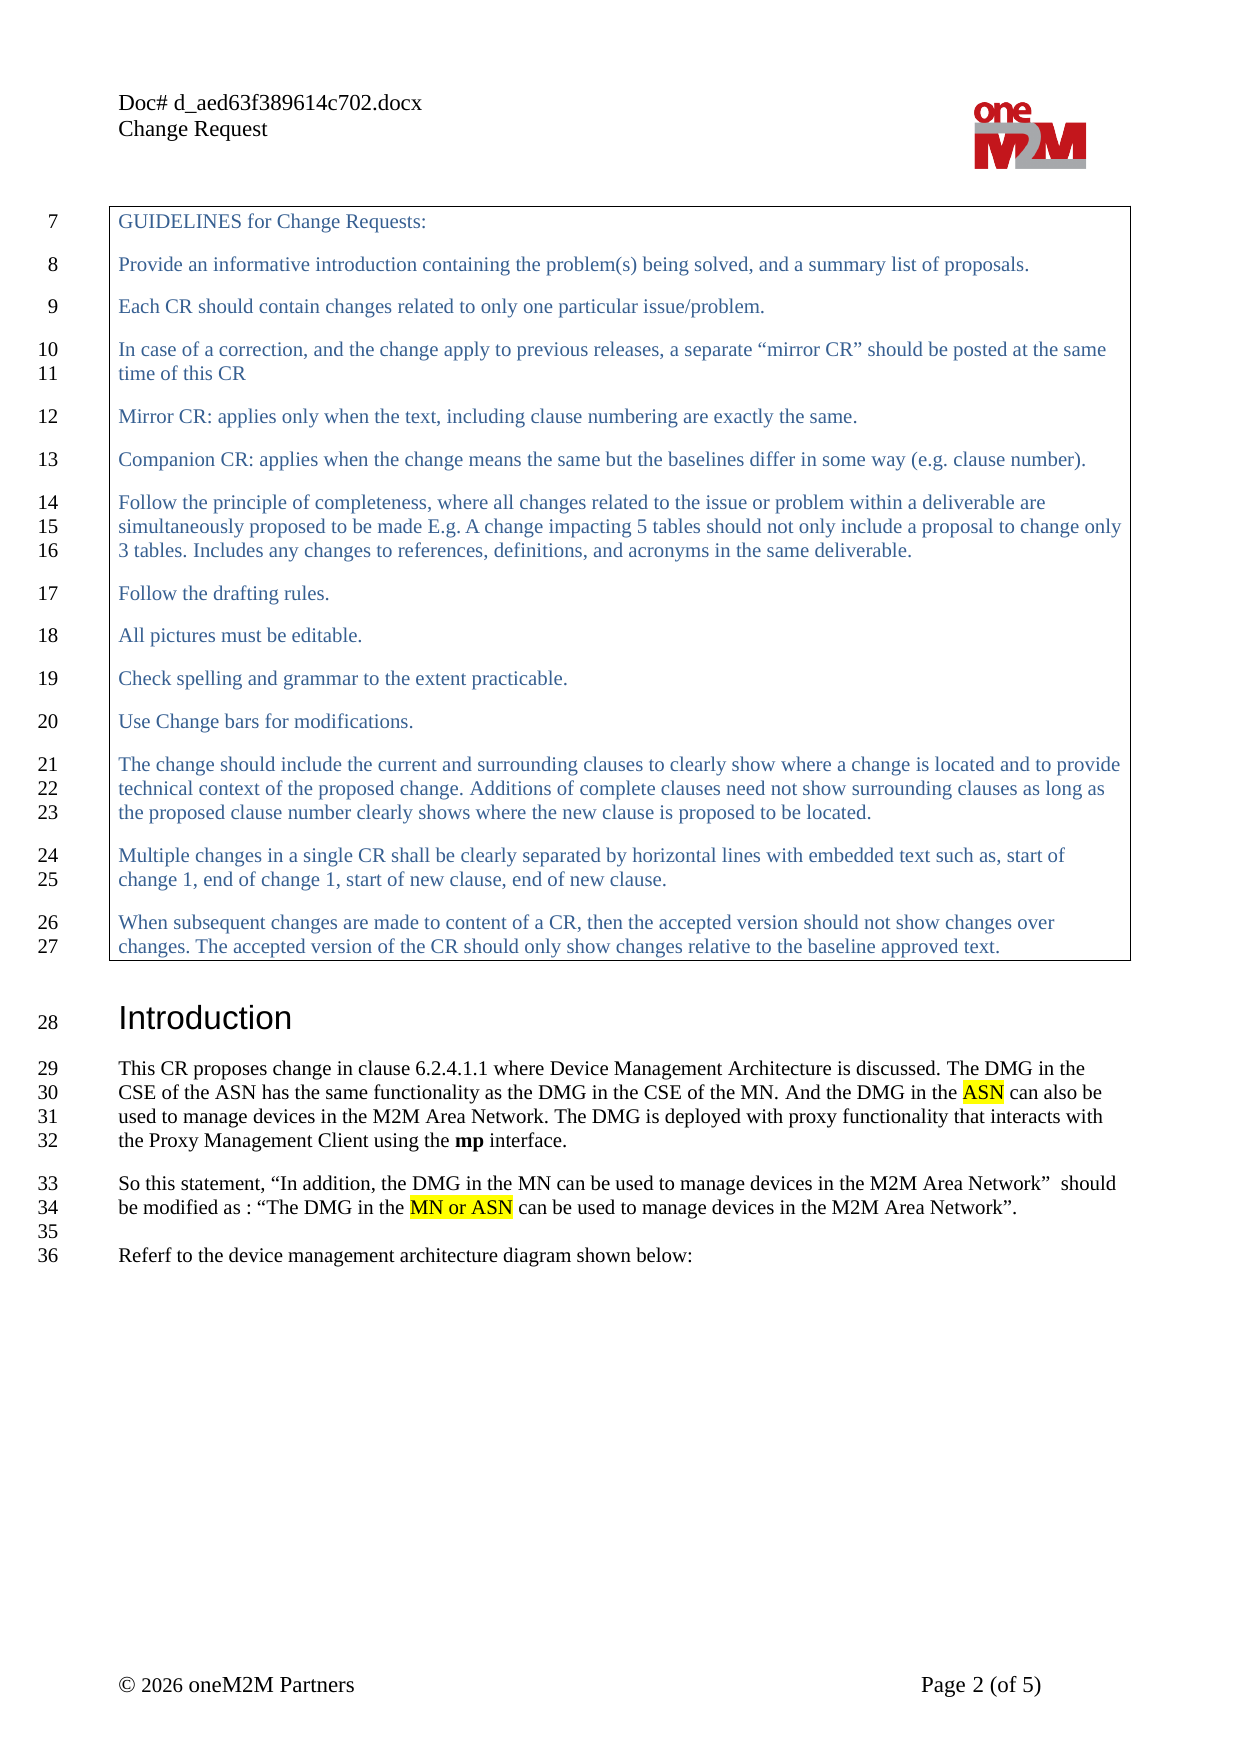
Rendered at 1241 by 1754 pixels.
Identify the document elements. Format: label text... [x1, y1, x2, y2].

text When subsequent changes are made to content of a CR, then the accepted version should not show changes over changes. The accepted version of the CR should only show changes relative to the baseline approved text. [110, 907, 1130, 960]
text Mirror CR: applies only when the text, including clause numbering are exactly the same. [110, 401, 1130, 428]
subtitle Introduction [118, 998, 1122, 1037]
text Multiple changes in a single CR shall be clearly separated by horizontal lines with embedded text such as, start of change 1, end of change 1, start of new clause, end of new clause. [110, 840, 1130, 891]
text Check spelling and grammar to the extent practicable. [110, 663, 1130, 690]
text Follow the principle of completeness, where all changes related to the issue or problem within a deliverable are simultaneously proposed to be made E.g. A change impacting 5 tables should not only include a proposal to change only 3 tables. Includes any changes to references, definitions, and acronyms in the same deliverable. [110, 487, 1130, 562]
text Use Change bars for modifications. [110, 706, 1130, 733]
text Companion CR: applies when the change means the same but the baselines differ in some way (e.g. clause number). [110, 444, 1130, 471]
text Each CR should contain changes related to only one particular issue/problem. [110, 291, 1130, 318]
text This CR proposes change in clause 6.2.4.1.1 where Device Management Architecture is discussed. The DMG in the CSE of the ASN has the same functionality as the DMG in the CSE of the MN. And the DMG in the ASN can also be used to manage devices in the M2M Area Network. The DMG is deployed with proxy functionality that interacts with the Proxy Management Client using the mp interface. [118, 1056, 1122, 1152]
picture [960, 88, 1100, 184]
text Follow the drafting rules. [110, 577, 1130, 605]
text GUIDELINES for Change Requests: [110, 207, 1130, 233]
text All pictures must be editable. [110, 620, 1130, 647]
text Provide an informative introduction containing the problem(s) being solved, and a summary list of proposals. [110, 248, 1130, 276]
text The change should include the current and surrounding clauses to clearly show where a change is located and to provide technical context of the proposed change. Additions of complete clauses need not show surrounding clauses as long as the proposed clause number clearly shows where the new clause is proposed to be located. [110, 749, 1130, 824]
text In case of a correction, and the change apply to previous releases, a separate “mirror CR” should be posted at the same time of this CR [110, 334, 1130, 385]
